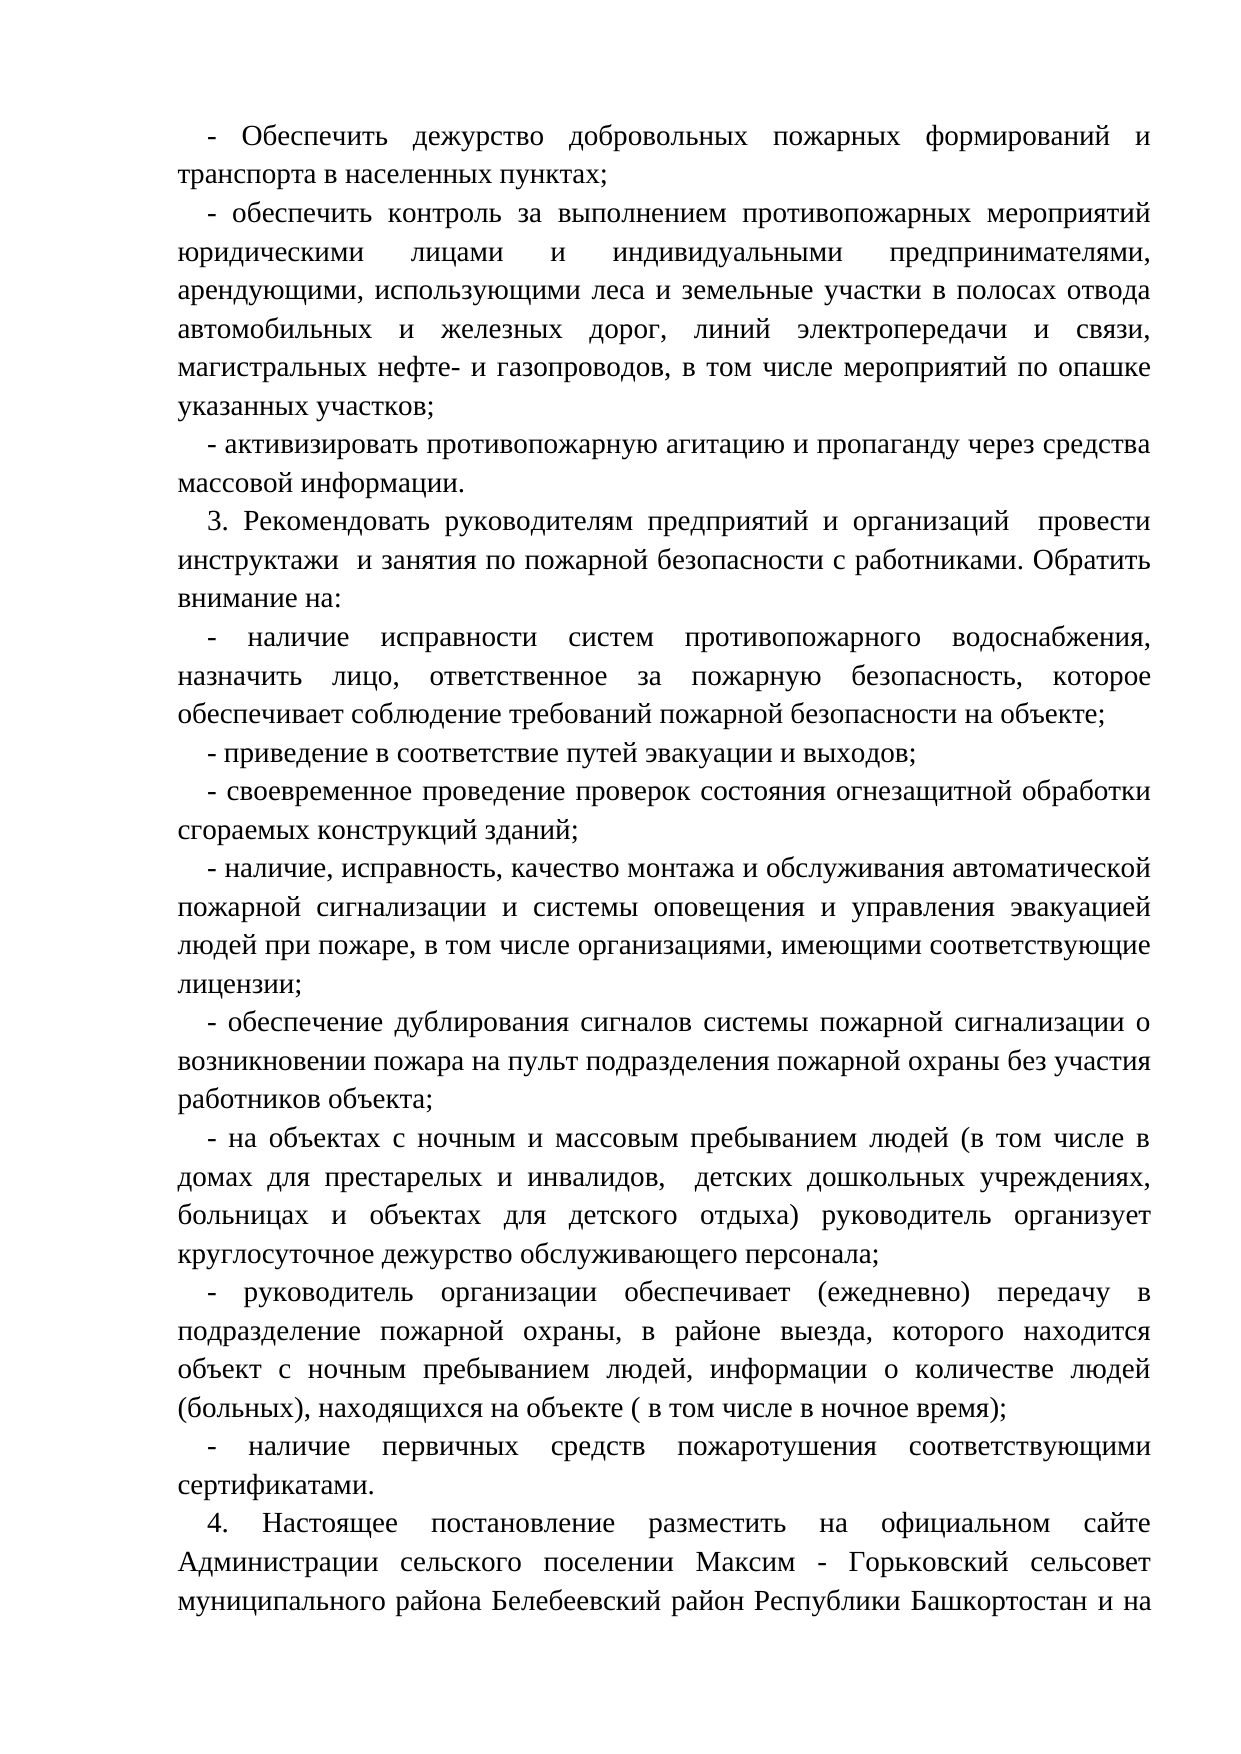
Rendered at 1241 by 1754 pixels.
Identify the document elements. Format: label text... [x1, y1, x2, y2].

text - обеспечение дублирования сигналов системы пожарной сигнализации о возникновении пожара на пульт подразделения пожарной охраны без участия работников объекта; [177, 1004, 1152, 1115]
text - приведение в соответствие путей эвакуации и выходов; [177, 735, 1152, 768]
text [177, 1506, 1152, 1616]
text - на объектах с ночным и массовым пребыванием людей (в том числе в домах для престарелых и инвалидов, детских дошкольных учреждениях, больницах и объектах для детского отдыха) руководитель организует круглосуточное дежурство обслуживающего персонала; [177, 1120, 1152, 1269]
text - наличие первичных средств пожаротушения соответствующими сертификатами. [177, 1428, 1152, 1501]
text - активизировать противопожарную агитацию и пропаганду через средства массовой информации. [177, 426, 1152, 498]
text 3. Рекомендовать руководителям предприятий и организаций провести инструктажи и занятия по пожарной безопасности с работниками. Обратить внимание на: [177, 503, 1152, 614]
text - наличие исправности систем противопожарного водоснабжения, назначить лицо, ответственное за пожарную безопасность, которое обеспечивает соблюдение требований пожарной безопасности на объекте; [177, 619, 1152, 730]
text - своевременное проведение проверок состояния огнезащитной обработки сгораемых конструкций зданий; [177, 773, 1152, 845]
text - руководитель организации обеспечивает (ежедневно) передачу в подразделение пожарной охраны, в районе выезда, которого находится объект с ночным пребыванием людей, информации о количестве людей (больных), находящихся на объекте ( в том числе в ночное время); [177, 1274, 1152, 1423]
text - наличие, исправность, качество монтажа и обслуживания автоматической пожарной сигнализации и системы оповещения и управления эвакуацией людей при пожаре, в том числе организациями, имеющими соответствующие лицензии; [177, 850, 1152, 999]
text - Обеспечить дежурство добровольных пожарных формирований и транспорта в населенных пунктах; [177, 118, 1152, 190]
text - обеспечить контроль за выполнением противопожарных мероприятий юридическими лицами и индивидуальными предпринимателями, арендующими, использующими леса и земельные участки в полосах отвода автомобильных и железных дорог, линий электропередачи и связи, магистральных нефте- и газопроводов, в том числе мероприятий по опашке указанных участков; [177, 195, 1152, 421]
